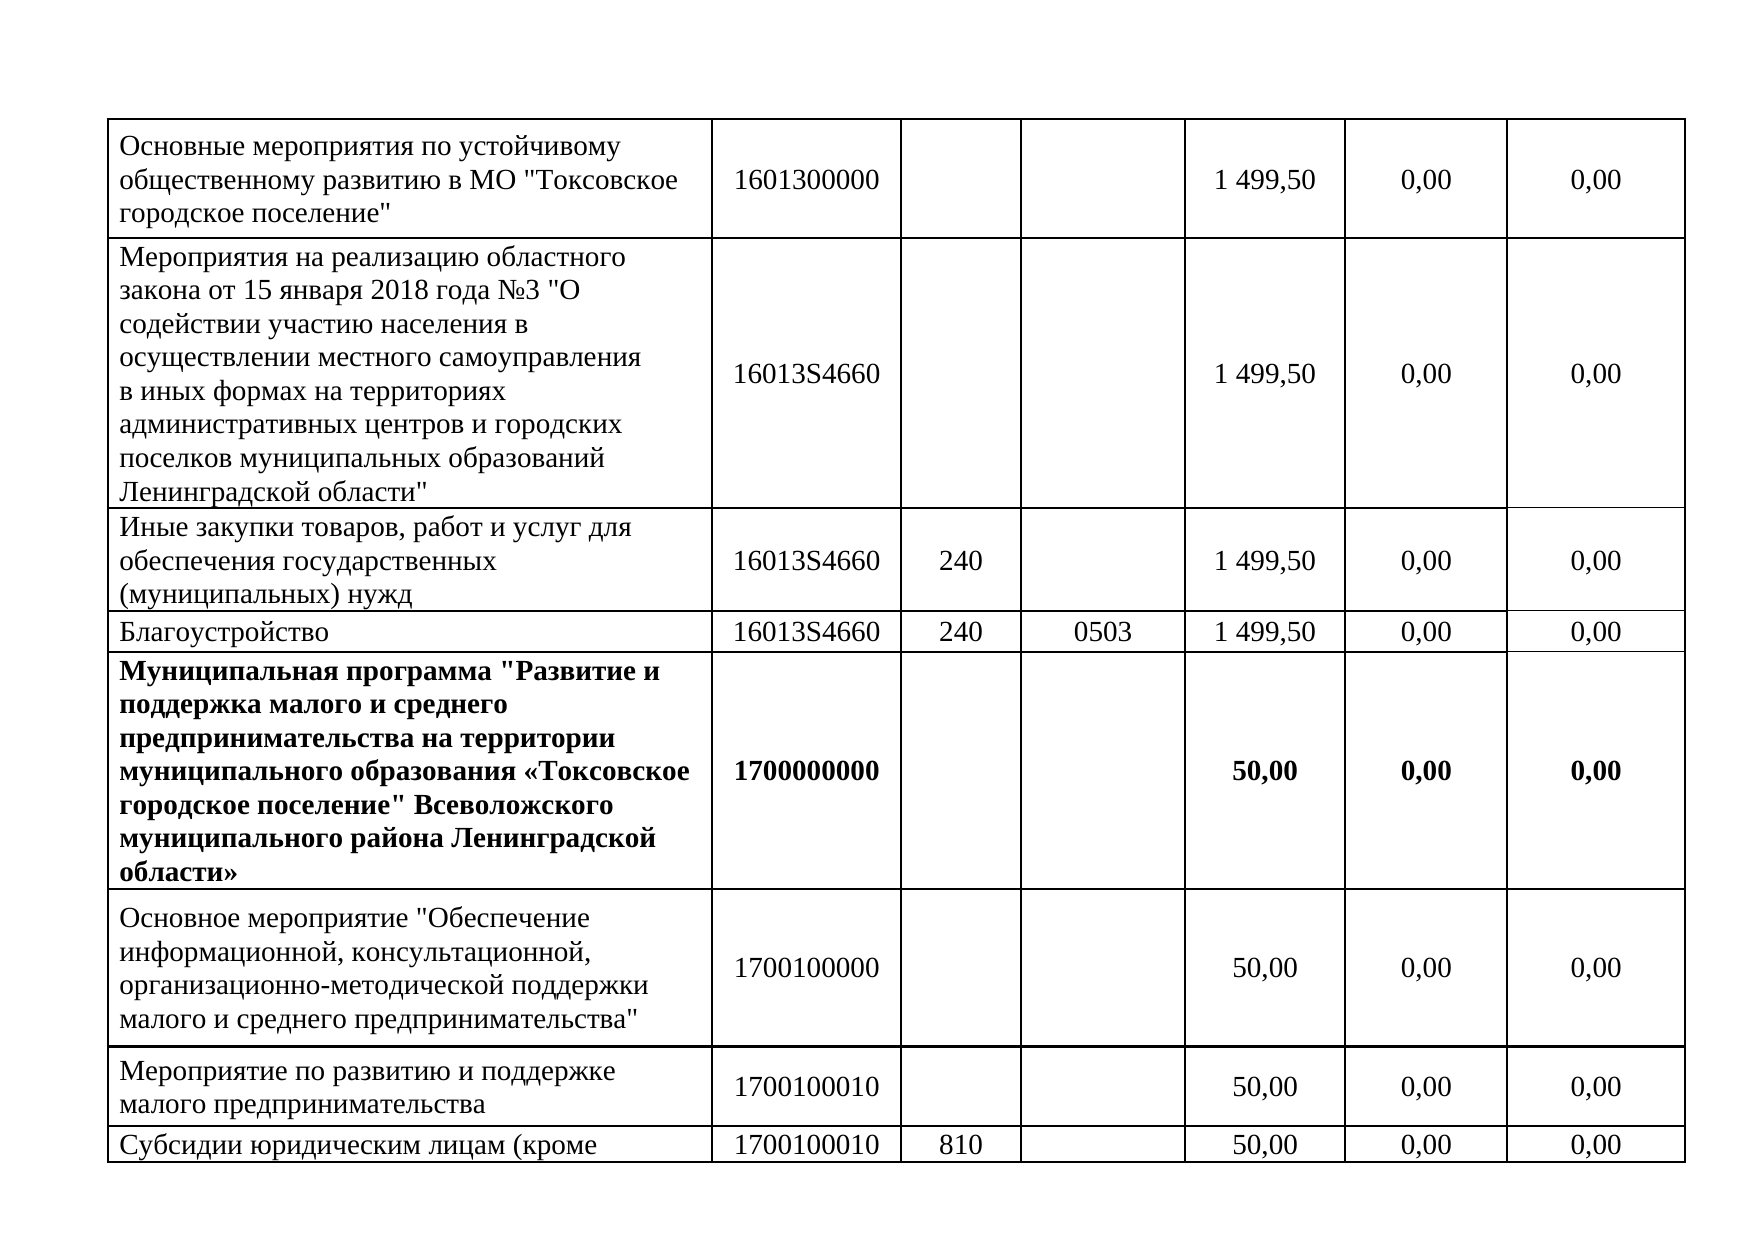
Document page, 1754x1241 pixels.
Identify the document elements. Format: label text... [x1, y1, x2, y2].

table_cell 0,00 [1346, 239, 1506, 507]
table_cell 16013S4660 [713, 612, 900, 651]
table_cell 0,00 [1508, 239, 1684, 507]
table_cell Муниципальная программа "Развитие и поддержка малого и среднего предпринимательства на территории муниципального образования «Токсовское городское поселение" Всеволожского муниципального района Ленинградской области» [109, 653, 711, 887]
table_cell 1 499,50 [1186, 120, 1344, 237]
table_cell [109, 1127, 711, 1161]
table_cell [1022, 239, 1184, 507]
table_cell 0,00 [1508, 890, 1684, 1045]
table_cell [902, 239, 1020, 507]
table_cell [902, 1048, 1020, 1125]
table_cell 0,00 [1346, 653, 1506, 887]
table_cell 16013S4660 [713, 509, 900, 610]
table_cell Основное мероприятие "Обеспечение информационной, консультационной, организационно-методической поддержки малого и среднего предпринимательства" [109, 890, 711, 1045]
table_cell 1700100000 [713, 890, 900, 1045]
table_cell Иные закупки товаров, работ и услуг для обеспечения государственных (муниципальных) нужд [109, 509, 711, 610]
table_cell 1601300000 [713, 120, 900, 237]
table_cell 810 [902, 1127, 1020, 1161]
table_cell 0,00 [1508, 1127, 1684, 1161]
table_cell 0,00 [1508, 652, 1684, 887]
table_cell 1700100010 [713, 1127, 900, 1161]
table_cell 0,00 [1346, 1127, 1506, 1161]
table_cell 0,00 [1508, 508, 1684, 610]
table_cell 0503 [1022, 612, 1184, 651]
table_cell 240 [902, 509, 1020, 610]
table_cell 0,00 [1346, 120, 1506, 237]
table_cell [902, 653, 1020, 887]
table_cell 1 499,50 [1186, 612, 1344, 651]
table_cell Основные мероприятия по устойчивому общественному развитию в МО "Токсовское городское поселение" [109, 120, 711, 237]
table_cell 0,00 [1346, 890, 1506, 1045]
table_cell [1022, 653, 1184, 887]
table_cell 0,00 [1346, 1048, 1506, 1125]
table_cell Благоустройство [109, 612, 711, 651]
table_cell [1022, 120, 1184, 237]
table_cell 0,00 [1346, 612, 1506, 651]
table_cell 50,00 [1186, 890, 1344, 1045]
table_cell 0,00 [1346, 509, 1506, 610]
table_cell Мероприятия на реализацию областного закона от 15 января 2018 года №3 "О содействии участию населения в осуществлении местного самоуправления в иных формах на территориях административных центров и городских поселков муниципальных образований Ленинградской области" [109, 239, 711, 507]
table_cell [1022, 890, 1184, 1045]
table_cell 1 499,50 [1186, 509, 1344, 610]
table_cell 240 [902, 612, 1020, 651]
table_cell 50,00 [1186, 1127, 1344, 1161]
table_cell [902, 120, 1020, 237]
table_cell 0,00 [1508, 1048, 1684, 1125]
table_cell 1700100010 [713, 1048, 900, 1125]
table_cell 0,00 [1508, 611, 1684, 651]
table_cell 50,00 [1186, 653, 1344, 887]
table_cell 50,00 [1186, 1048, 1344, 1125]
table_cell [1022, 509, 1184, 610]
table_cell [1022, 1048, 1184, 1125]
table_cell Мероприятие по развитию и поддержке малого предпринимательства [109, 1048, 711, 1125]
table_cell 1700000000 [713, 653, 900, 887]
table_cell 1 499,50 [1186, 239, 1344, 507]
table_cell 0,00 [1508, 120, 1684, 237]
table_cell [1022, 1127, 1184, 1161]
table_cell 16013S4660 [713, 239, 900, 507]
table_cell [902, 890, 1020, 1045]
